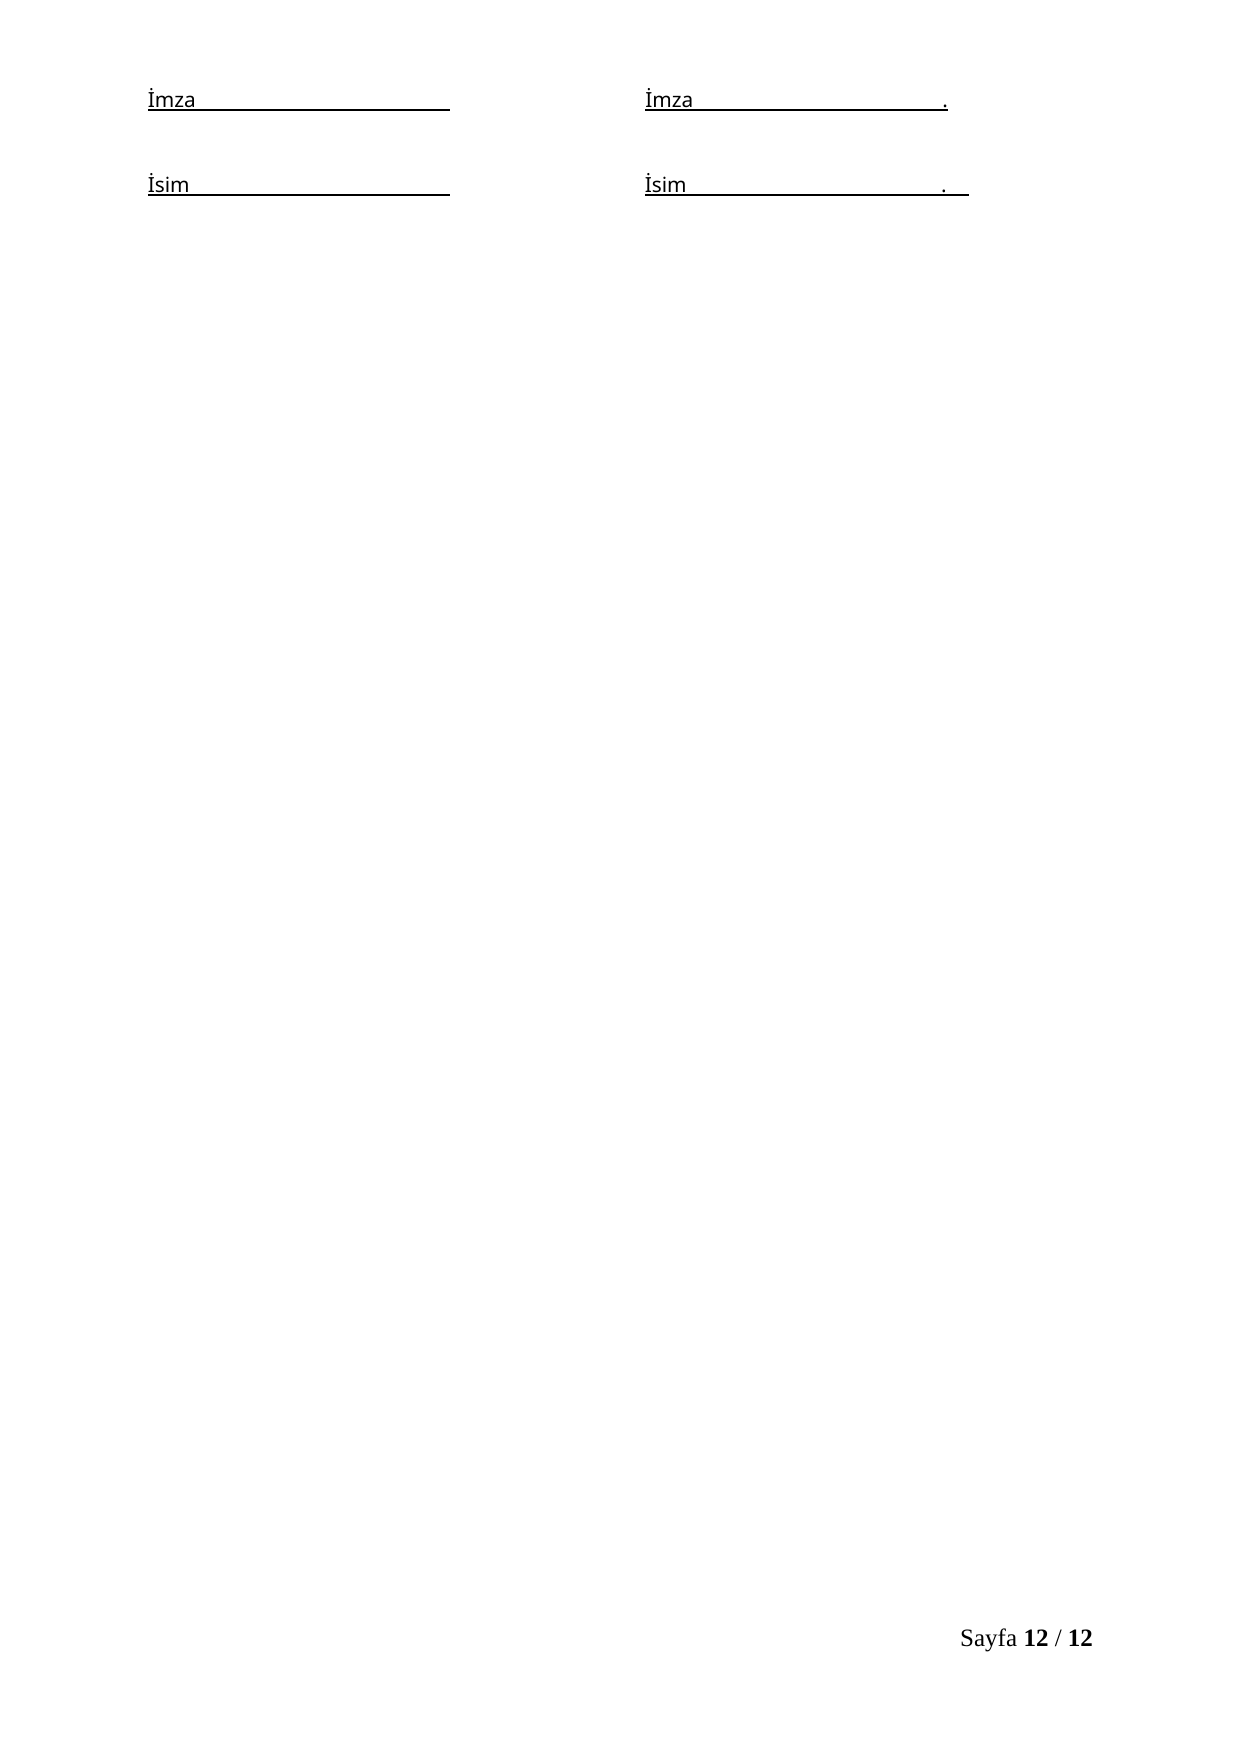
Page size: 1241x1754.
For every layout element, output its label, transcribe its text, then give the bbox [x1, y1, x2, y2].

text İsim İsim . [148, 170, 1093, 199]
text İmza İmza . [148, 85, 1093, 113]
